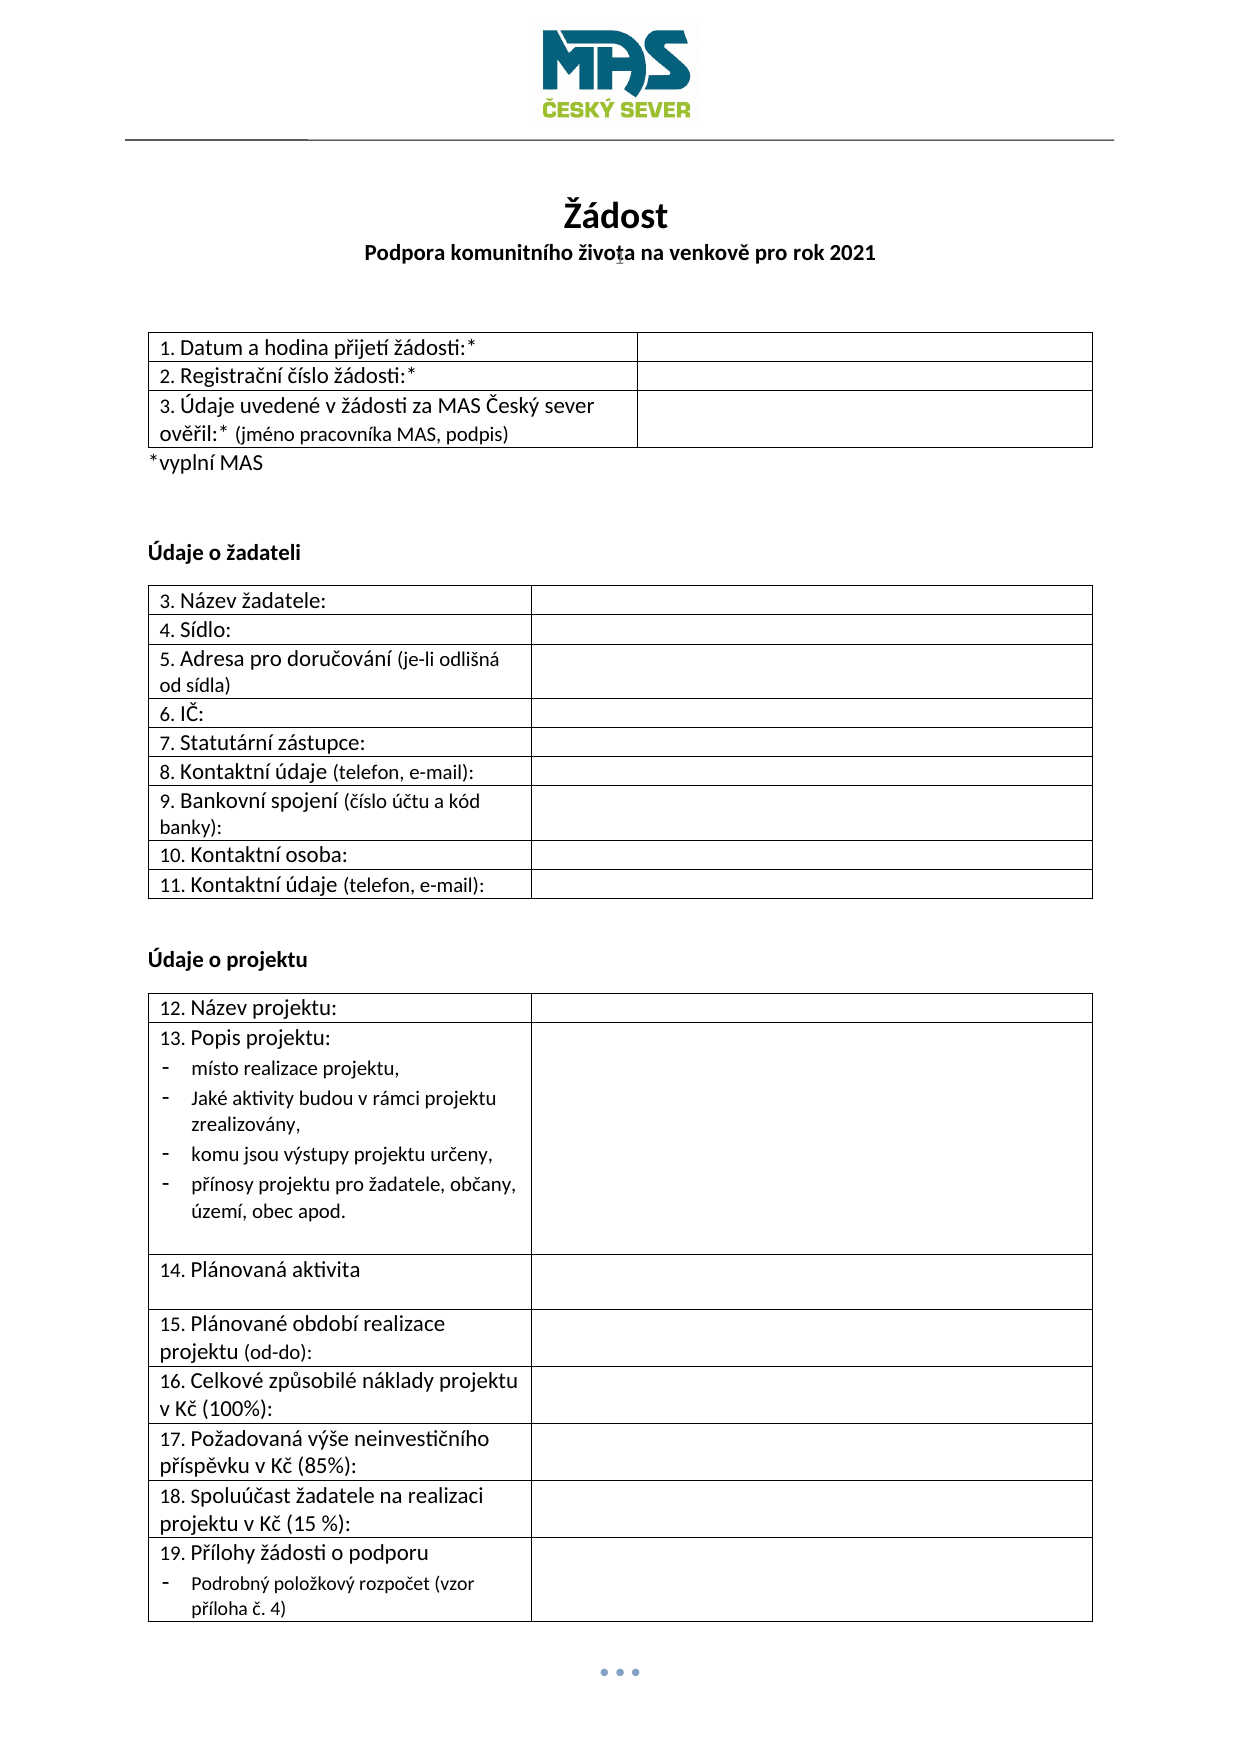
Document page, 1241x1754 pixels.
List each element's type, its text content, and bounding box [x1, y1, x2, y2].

table_cell [532, 728, 1092, 756]
table_cell 7. Statutární zástupce: [149, 728, 531, 756]
table_cell [532, 841, 1092, 869]
table_header [532, 586, 1092, 614]
table_cell [532, 1023, 1092, 1254]
table_cell 3. Údaje uvedené v žádosti za MAS Český sever ověřil:* (jméno pracovníka MAS, podpis) [149, 391, 637, 447]
table_cell [532, 1310, 1092, 1366]
table_cell 16. Celkové způsobilé náklady projektu v Kč (100%): [149, 1367, 531, 1423]
table_cell [638, 362, 1092, 390]
table_cell 2. Registrační číslo žádosti:* [149, 362, 637, 390]
table_cell 11. Kontaktní údaje (telefon, e-mail): [149, 870, 531, 898]
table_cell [149, 1538, 531, 1621]
table_cell [532, 870, 1092, 898]
table_cell 5. Adresa pro doručování (je-li odlišná od sídla) [149, 645, 531, 698]
table_header 1. Datum a hodina přijetí žádosti:* [149, 333, 637, 361]
table_cell 8. Kontaktní údaje (telefon, e-mail): [149, 757, 531, 785]
text Žádost [148, 192, 1093, 238]
text *vyplní MAS [148, 448, 1093, 476]
table_cell [532, 1255, 1092, 1308]
table_cell [638, 391, 1092, 447]
table_cell 4. Sídlo: [149, 615, 531, 643]
table_cell [532, 1538, 1092, 1621]
table_cell 13. Popis projektu: místo realizace projektu, Jaké aktivity budou v rámci projektu zrealizovány, komu jsou výstupy projektu určeny, přínosy projektu pro žadatele, občany, území, obec apod. [149, 1023, 531, 1254]
table_cell [532, 1424, 1092, 1480]
text Podpora komunitního života na venkově pro rok 2021 [148, 238, 1093, 266]
table_cell 15. Plánované období realizace projektu (od-do): [149, 1310, 531, 1366]
text Údaje o žadateli [148, 538, 1093, 566]
table_header [532, 994, 1092, 1022]
table_cell [532, 615, 1092, 643]
table_cell [532, 757, 1092, 785]
picture [530, 16, 699, 126]
text Údaje o projektu [148, 946, 1093, 974]
table_cell 17. Požadovaná výše neinvestičního příspěvku v Kč (85%): [149, 1424, 531, 1480]
table_cell 14. Plánovaná aktivita [149, 1255, 531, 1308]
table_cell [532, 699, 1092, 727]
table_cell [532, 645, 1092, 698]
table_cell 18. Spoluúčast žadatele na realizaci projektu v Kč (15 %): [149, 1481, 531, 1537]
table_cell 9. Bankovní spojení (číslo účtu a kód banky): [149, 786, 531, 839]
table_cell [532, 786, 1092, 839]
table_header 3. Název žadatele: [149, 586, 531, 614]
table_cell [532, 1367, 1092, 1423]
table_cell [532, 1481, 1092, 1537]
table_cell 6. IČ: [149, 699, 531, 727]
table_header 12. Název projektu: [149, 994, 531, 1022]
table_header [638, 333, 1092, 361]
table_cell 10. Kontaktní osoba: [149, 841, 531, 869]
